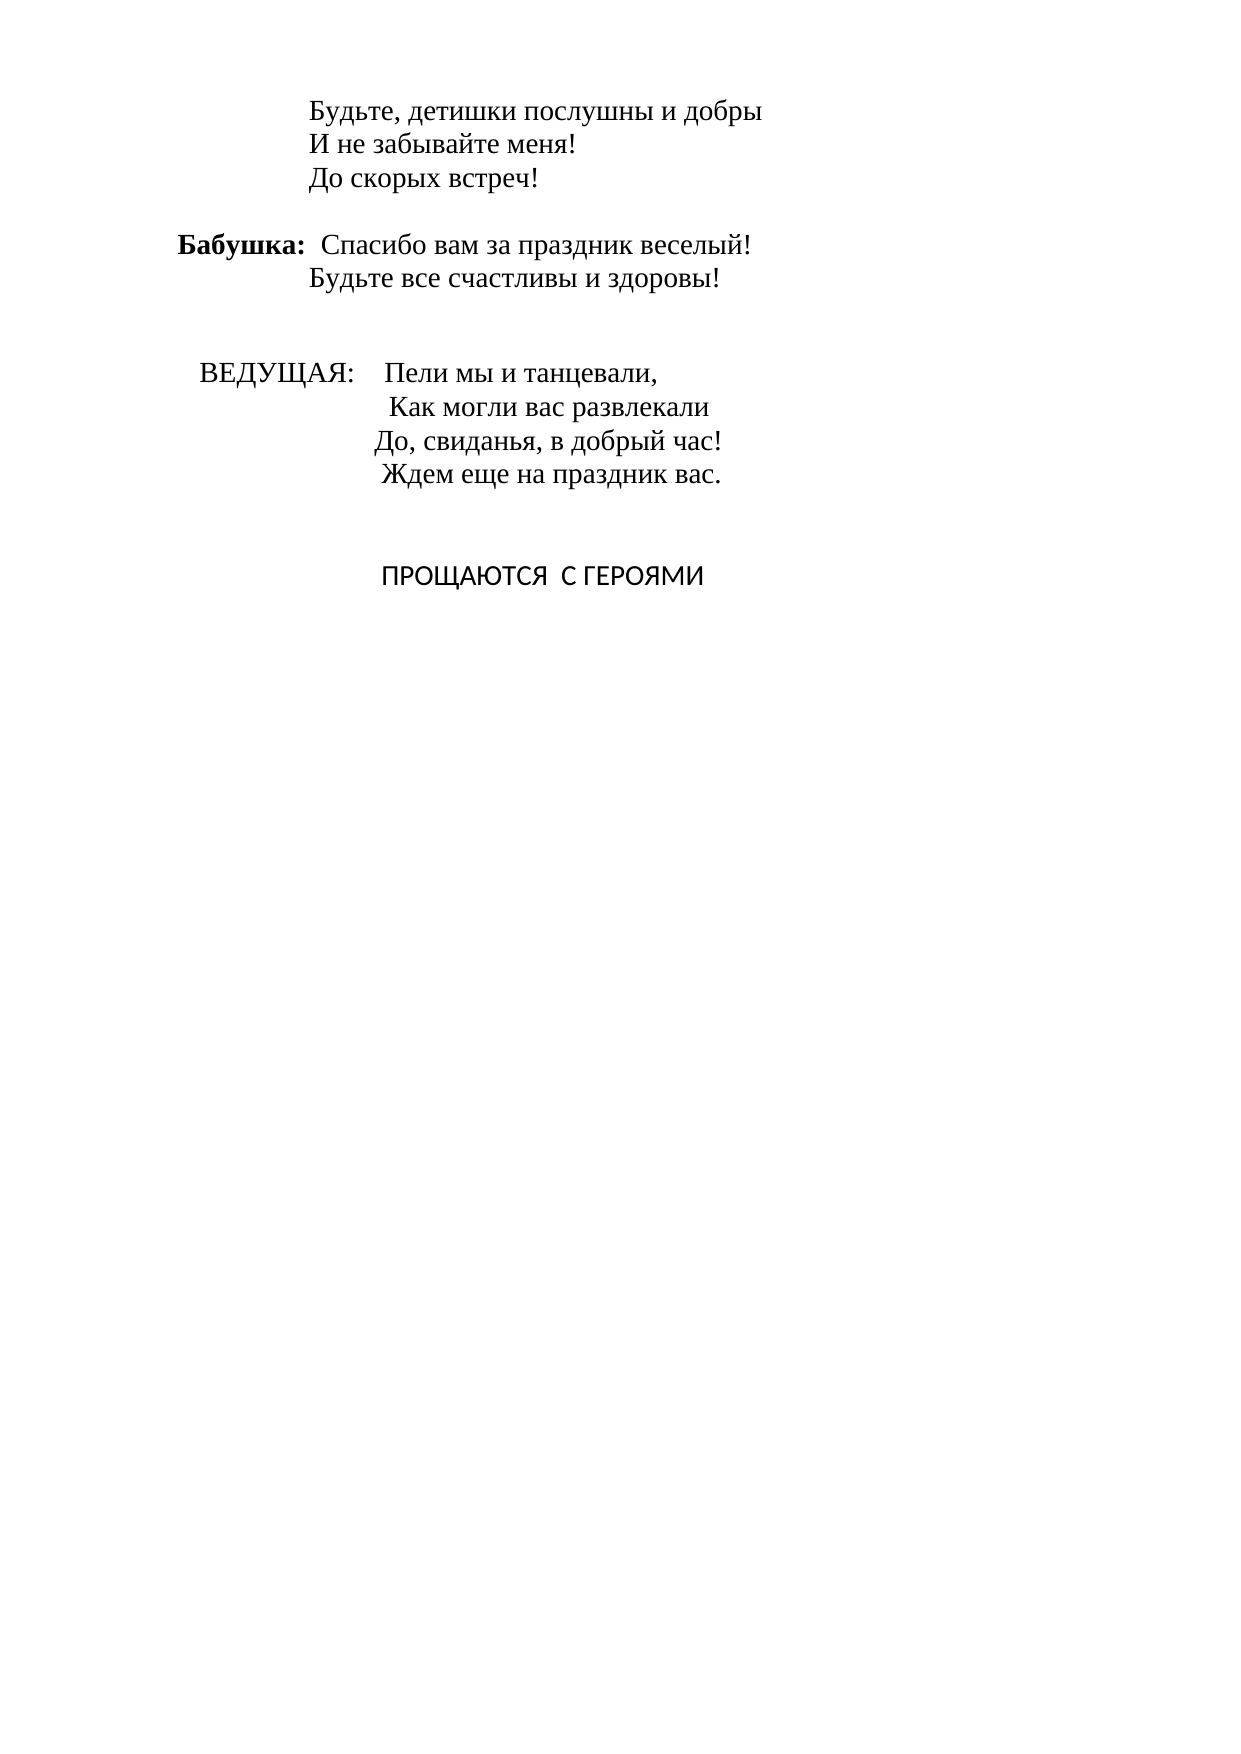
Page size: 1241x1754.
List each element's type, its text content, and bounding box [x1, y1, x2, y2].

text До, свиданья, в добрый час! [177, 423, 1152, 456]
text Ждем еще на праздник вас. [177, 456, 1152, 490]
text Бабушка: Спасибо вам за праздник веселый! [177, 227, 1152, 260]
text Будьте, детишки послушны и добры [177, 93, 1152, 126]
text ВЕДУЩАЯ: Пели мы и танцевали, [177, 356, 1152, 389]
text И не забывайте меня! [177, 126, 1152, 160]
text Как могли вас развлекали [177, 389, 1152, 423]
text ПРОЩАЮТСЯ С ГЕРОЯМИ [177, 557, 1152, 592]
text До скорых встреч! [177, 160, 1152, 193]
text Будьте все счастливы и здоровы! [177, 260, 1152, 294]
